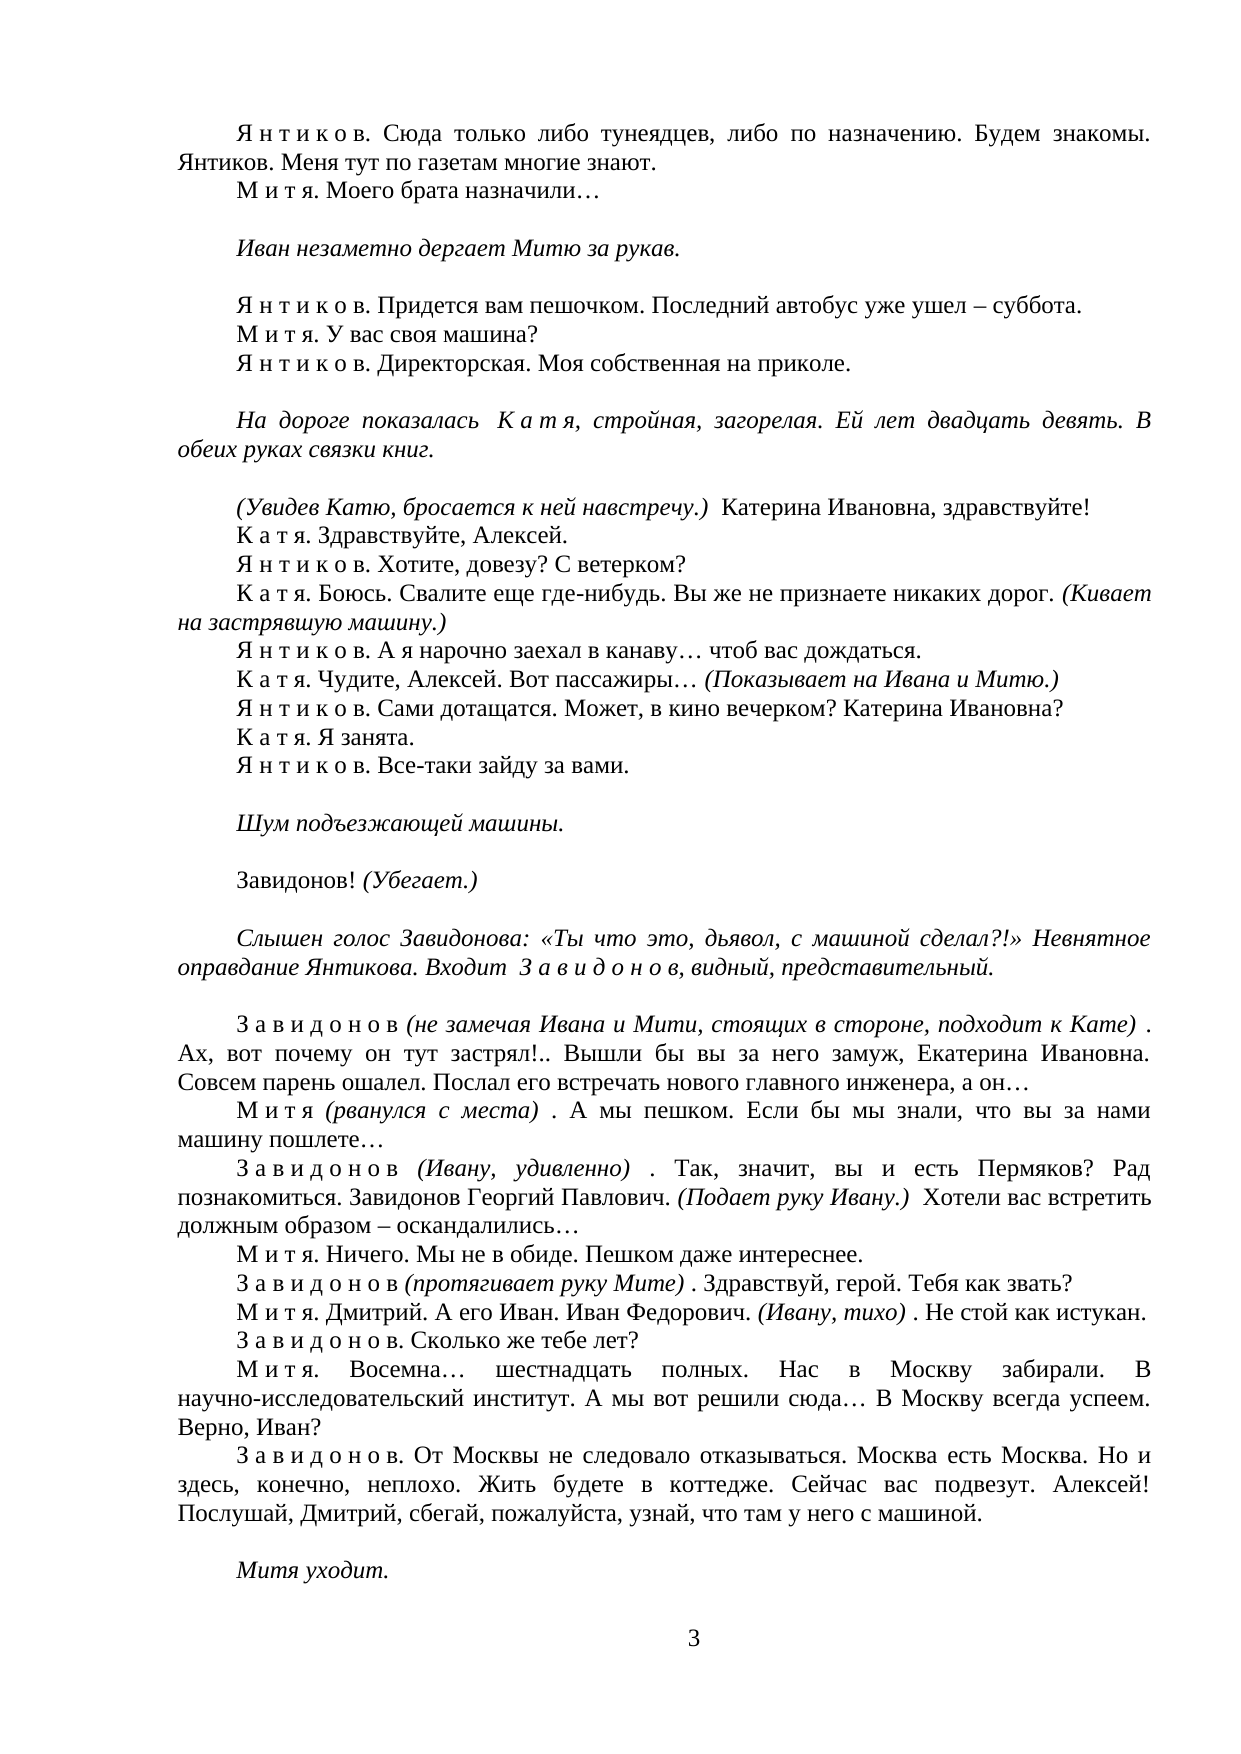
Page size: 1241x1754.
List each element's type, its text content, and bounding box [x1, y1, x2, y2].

text Я н т и к о в. Все-таки зайду за вами. [177, 751, 1152, 779]
text К а т я. Боюсь. Свалите еще где-нибудь. Вы же не признаете никаких дорог. (Кивает на застрявшую машину.) [177, 578, 1152, 636]
text З а в и д о н о в. От Москвы не следовало отказываться. Москва есть Москва. Но и здесь, конечно, неплохо. Жить будете в коттедже. Сейчас вас подвезут. Алексей! Послушай, Дмитрий, сбегай, пожалуйста, узнай, что там у него с машиной. [177, 1441, 1152, 1527]
text На дороге показалась К а т я, стройная, загорелая. Ей лет двадцать девять. В обеих руках связки книг. [177, 406, 1152, 463]
text З а в и д о н о в. Сколько же тебе лет? [177, 1326, 1152, 1354]
text Я н т и к о в. Придется вам пешочком. Последний автобус уже ушел – суббота. [177, 291, 1152, 319]
text З а в и д о н о в (Ивану, удивленно) . Так, значит, вы и есть Пермяков? Рад познакомиться. Завидонов Георгий Павлович. (Подает руку Ивану.) Хотели вас встретить должным образом – оскандалились… [177, 1153, 1152, 1239]
text М и т я. У вас своя машина? [177, 319, 1152, 348]
text (Увидев Катю, бросается к ней навстречу.) Катерина Ивановна, здравствуйте! [177, 492, 1152, 521]
text М и т я (рванулся с места) . А мы пешком. Если бы мы знали, что вы за нами машину пошлете… [177, 1096, 1152, 1153]
text З а в и д о н о в (протягивает руку Мите) . Здравствуй, герой. Тебя как звать? [177, 1268, 1152, 1297]
text Я н т и к о в. Хотите, довезу? С ветерком? [177, 549, 1152, 578]
text М и т я. Ничего. Мы не в обиде. Пешком даже интереснее. [177, 1239, 1152, 1268]
text М и т я. Моего брата назначили… [177, 176, 1152, 204]
text К а т я. Я занята. [177, 722, 1152, 751]
text К а т я. Чудите, Алексей. Вот пассажиры… (Показывает на Ивана и Митю.) [177, 664, 1152, 693]
text К а т я. Здравствуйте, Алексей. [177, 521, 1152, 549]
text М и т я. Восемна… шестнадцать полных. Нас в Москву забирали. В научно-исследовательский институт. А мы вот решили сюда… В Москву всегда успеем. Верно, Иван? [177, 1354, 1152, 1441]
text Завидонов! (Убегает.) [177, 866, 1152, 894]
text Иван незаметно дергает Митю за рукав. [177, 233, 1152, 262]
text Я н т и к о в. А я нарочно заехал в канаву… чтоб вас дождаться. [177, 636, 1152, 664]
text Я н т и к о в. Директорская. Моя собственная на приколе. [177, 348, 1152, 377]
text М и т я. Дмитрий. А его Иван. Иван Федорович. (Ивану, тихо) . Не стой как истукан. [177, 1297, 1152, 1326]
text Митя уходит. [177, 1556, 1152, 1584]
text З а в и д о н о в (не замечая Ивана и Мити, стоящих в стороне, подходит к Кате) . Ах, вот почему он тут застрял!.. Вышли бы вы за него замуж, Екатерина Ивановна. Совсем парень ошалел. Послал его встречать нового главного инженера, а он… [177, 1009, 1152, 1096]
text Слышен голос Завидонова: «Ты что это, дьявол, с машиной сделал?!» Невнятное оправдание Янтикова. Входит З а в и д о н о в, видный, представительный. [177, 923, 1152, 981]
text Шум подъезжающей машины. [177, 808, 1152, 837]
text Я н т и к о в. Сюда только либо тунеядцев, либо по назначению. Будем знакомы. Янтиков. Меня тут по газетам многие знают. [177, 118, 1152, 176]
text Я н т и к о в. Сами дотащатся. Может, в кино вечерком? Катерина Ивановна? [177, 693, 1152, 722]
